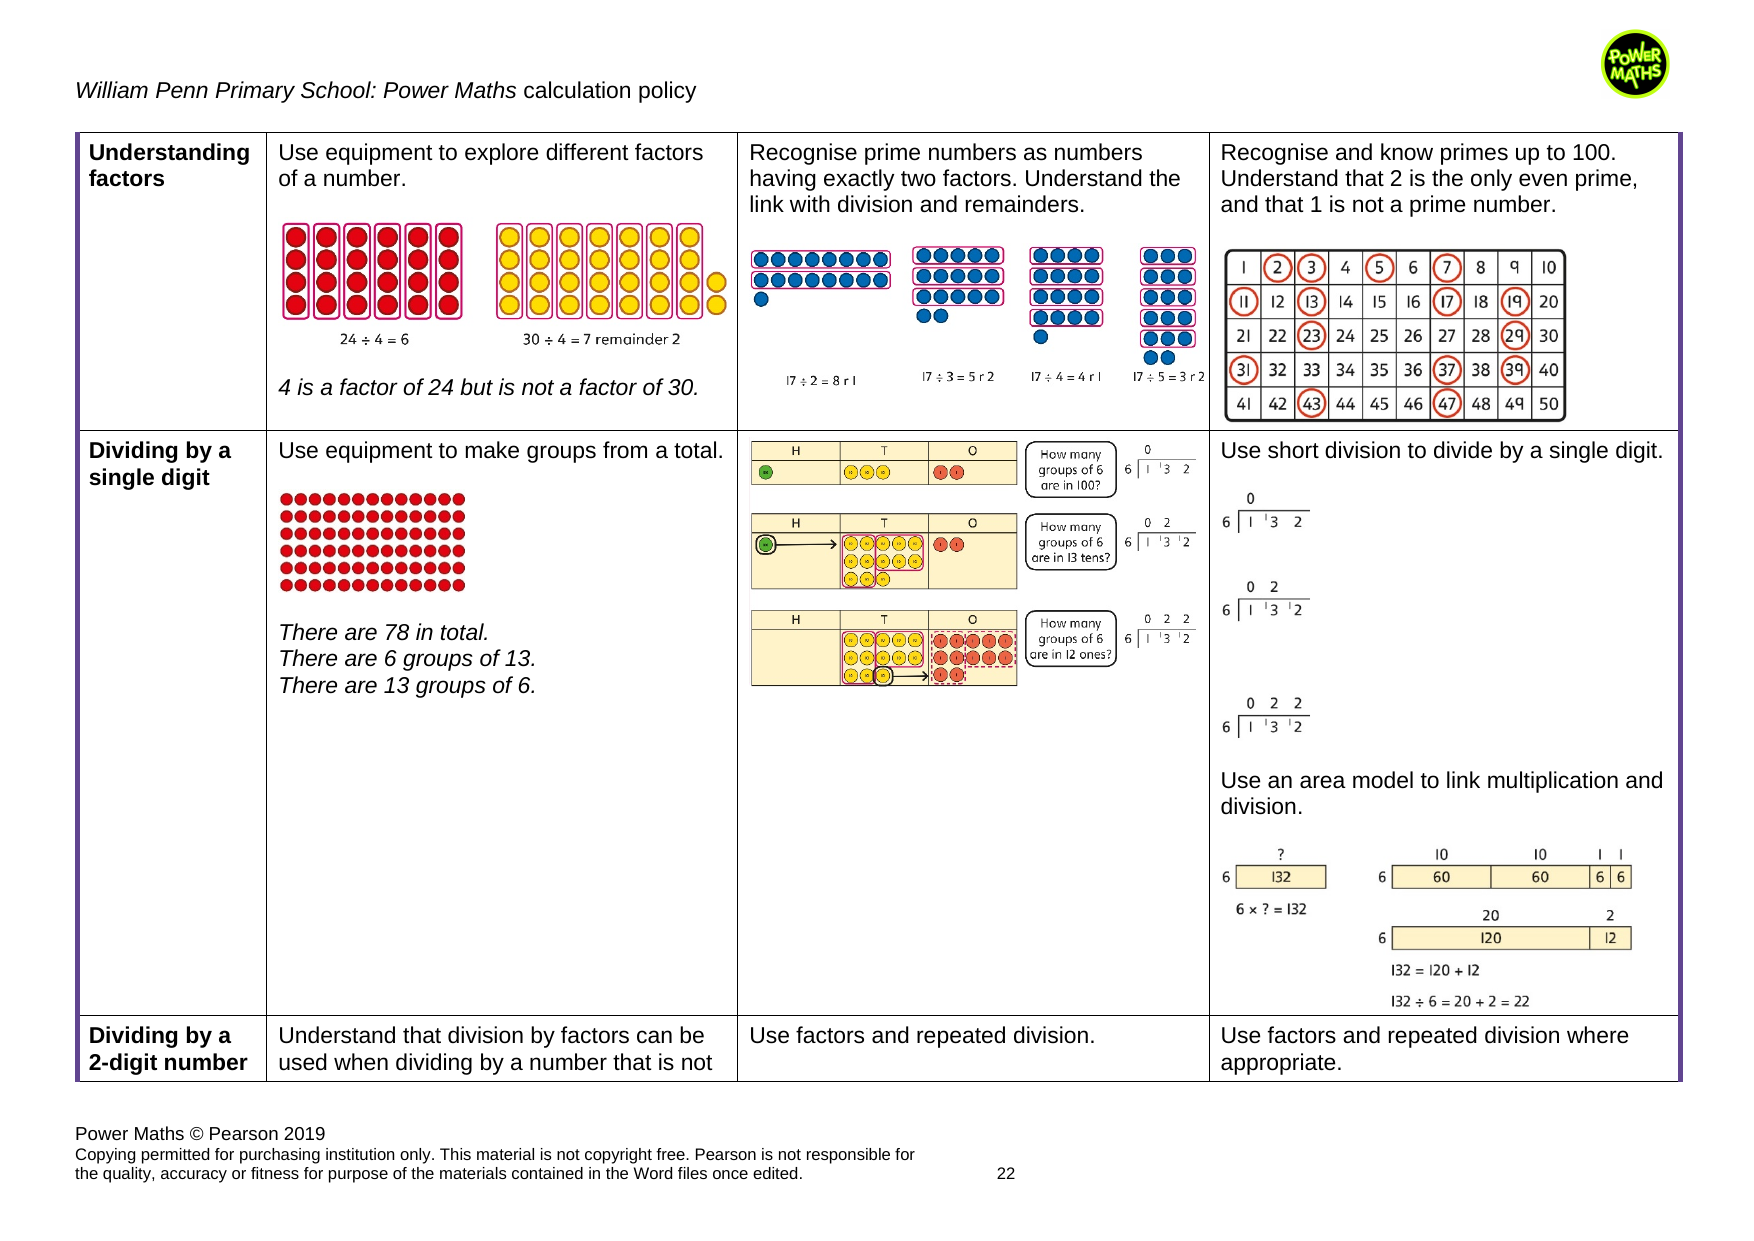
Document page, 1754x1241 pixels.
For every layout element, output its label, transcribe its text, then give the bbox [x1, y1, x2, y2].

picture [1220, 489, 1311, 741]
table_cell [738, 1016, 1209, 1081]
picture [278, 217, 729, 348]
picture [278, 489, 466, 593]
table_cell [1210, 1016, 1678, 1081]
table_cell Use equipment to make groups from a total. There are 78 in total. There are 6 groups of 13. There are 13 groups of 6. [267, 431, 737, 1015]
table_cell Recognise prime numbers as numbers having exactly two factors. Understand the link with division and remainders. [738, 133, 1209, 430]
table_cell Understanding factors [80, 133, 266, 430]
table_cell Use short division to divide by a single digit. Use an area model to link multiplication and division. [1210, 431, 1678, 1015]
picture [1220, 243, 1569, 425]
picture [749, 243, 1206, 387]
table_cell Dividing by a single digit [80, 431, 266, 1015]
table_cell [80, 1016, 266, 1081]
table_cell [738, 431, 1209, 1015]
picture [749, 437, 1198, 691]
picture [1220, 845, 1634, 1010]
picture [1600, 29, 1670, 99]
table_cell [267, 1016, 737, 1081]
table_cell Recognise and know primes up to 100. Understand that 2 is the only even prime, and that 1 is not a prime number. [1210, 133, 1678, 430]
table_cell Use equipment to explore different factors of a number. 4 is a factor of 24 but is not a factor of 30. [267, 133, 737, 430]
